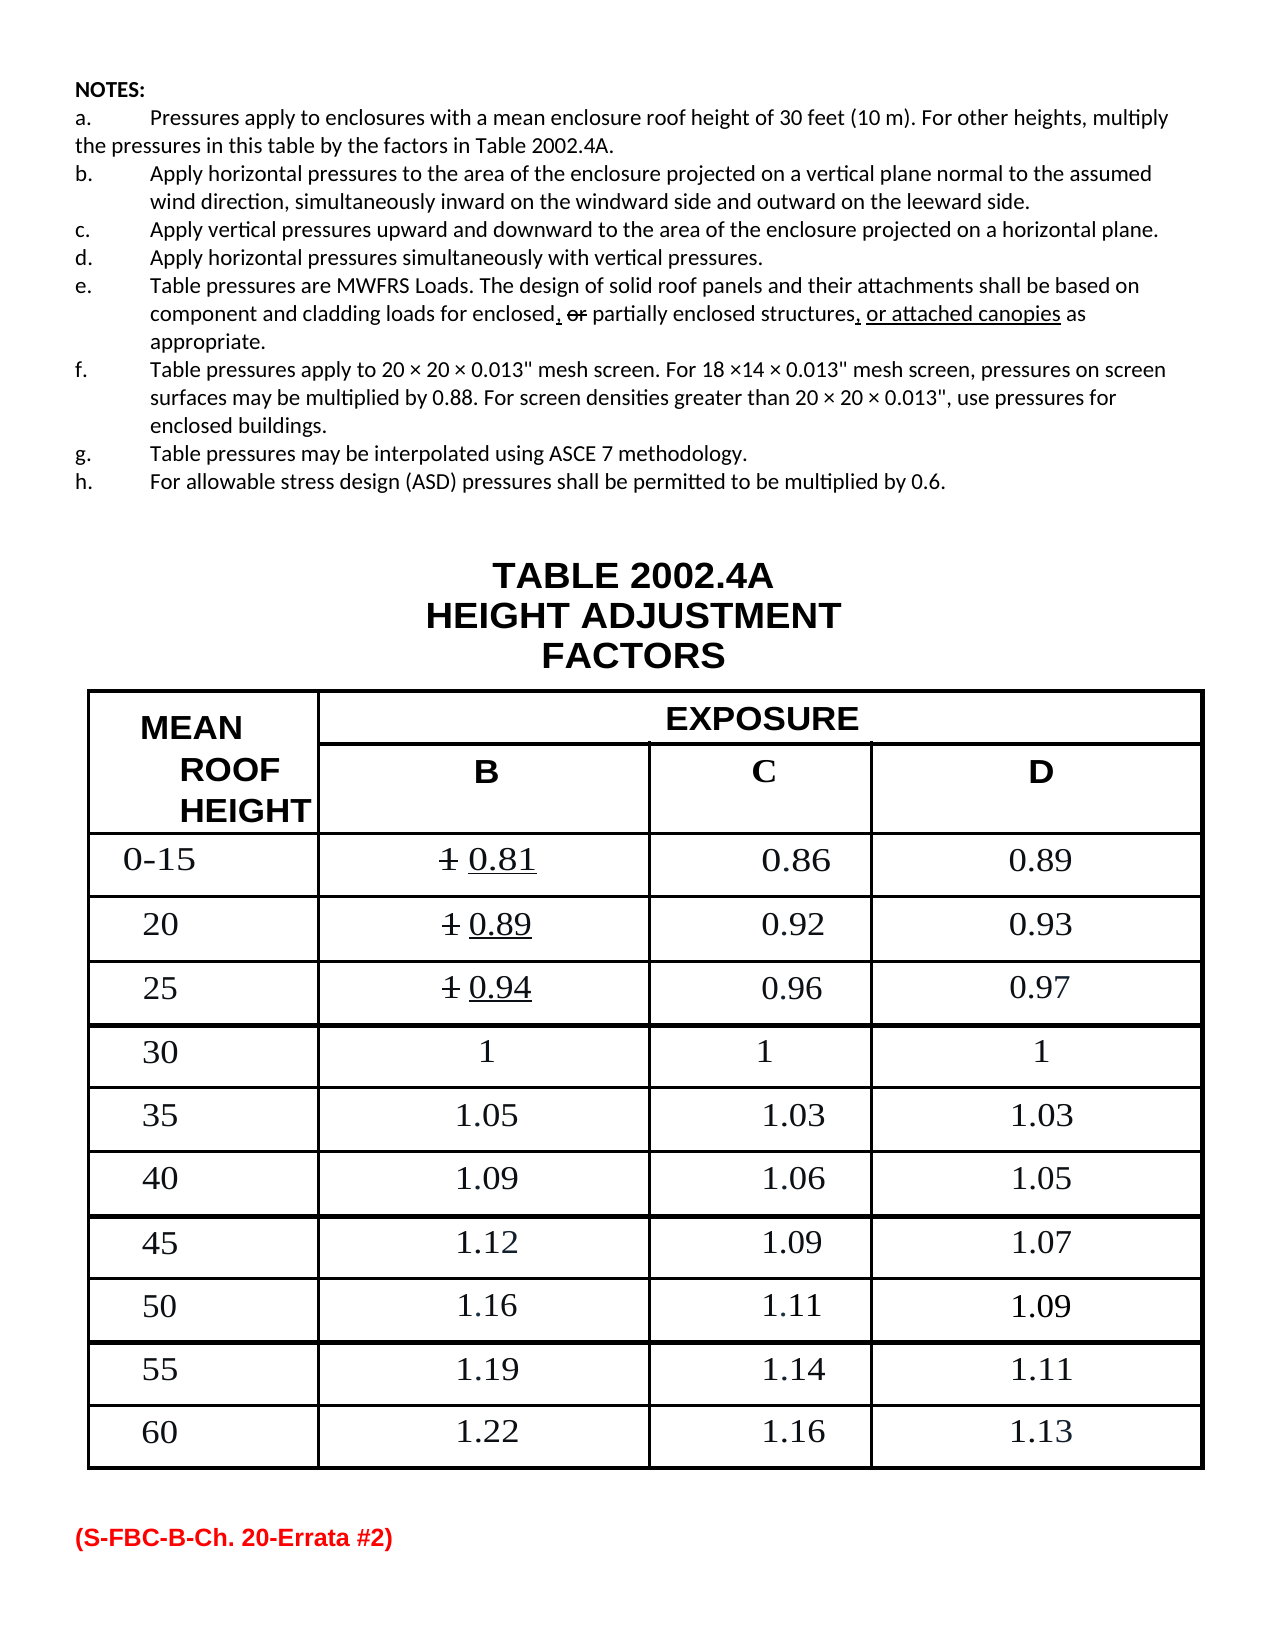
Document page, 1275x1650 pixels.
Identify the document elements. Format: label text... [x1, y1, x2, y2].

table_cell 1.11 [651, 1280, 870, 1340]
table_cell 1.16 [651, 1407, 870, 1466]
table_cell 55 [90, 1345, 317, 1404]
table_cell 1.12 [320, 1219, 648, 1277]
table_cell 1.13 [873, 1407, 1200, 1466]
text NOTES: [75, 75, 1200, 103]
table_cell 20 [90, 898, 317, 959]
text c. Apply vertical pressures upward and downward to the area of the enclosure projected on a horizontal plane. [75, 215, 1200, 243]
table_cell 40 [90, 1153, 317, 1214]
table_cell 1.09 [320, 1153, 648, 1214]
table_cell 1.14 [651, 1345, 870, 1404]
table_cell 1 0.81 [320, 835, 648, 895]
table_cell C [651, 746, 870, 832]
table_cell 1.03 [873, 1089, 1200, 1150]
table_cell 0.93 [873, 898, 1200, 959]
text (S-FBC-B-Ch. 20-Errata #2) [75, 1523, 1200, 1551]
text b. Apply horizontal pressures to the area of the enclosure projected on a vertical plane normal to the assumed wind direction, simultaneously inward on the windward side and outward on the leeward side. [75, 159, 1200, 215]
text h. For allowable stress design (ASD) pressures shall be permitted to be multiplied by 0.6. [75, 467, 1200, 495]
table_cell 1.07 [873, 1219, 1200, 1277]
table_cell 45 [90, 1219, 317, 1277]
table_cell 30 [90, 1028, 317, 1086]
table_cell 1.05 [320, 1089, 648, 1150]
table_cell B [320, 746, 648, 832]
table_cell 1 [320, 1028, 648, 1086]
table_cell 1 0.94 [320, 963, 648, 1023]
table_header MEAN ROOF HEIGHT [90, 693, 317, 832]
text f. Table pressures apply to 20 × 20 × 0.013" mesh screen. For 18 ×14 × 0.013" mesh screen, pressures on screen surfaces may be multiplied by 0.88. For screen densities greater than 20 × 20 × 0.013", use pressures for enclosed buildings. [75, 355, 1200, 439]
table_cell 1.03 [651, 1089, 870, 1150]
table_cell 1.05 [873, 1153, 1200, 1214]
text g. Table pressures may be interpolated using ASCE 7 methodology. [75, 439, 1200, 467]
text d. Apply horizontal pressures simultaneously with vertical pressures. [75, 243, 1200, 271]
table_cell D [873, 746, 1200, 832]
table_cell 35 [90, 1089, 317, 1150]
table_cell 1.22 [320, 1407, 648, 1466]
text e. Table pressures are MWFRS Loads. The design of solid roof panels and their attachments shall be based on component and cladding loads for enclosed, or partially enclosed structures, or attached canopies as appropriate. [75, 271, 1200, 355]
text HEIGHT ADJUSTMENT FACTORS [365, 597, 902, 677]
text TABLE 2002.4A [365, 557, 902, 597]
text a. Pressures apply to enclosures with a mean enclosure roof height of 30 feet (10 m). For other heights, multiply the pressures in this table by the factors in Table 2002.4A. [75, 103, 1200, 159]
table_cell 60 [90, 1407, 317, 1466]
table_cell 1.16 [320, 1280, 648, 1340]
table_cell 1.11 [873, 1345, 1200, 1404]
table_cell 25 [90, 963, 317, 1023]
table_cell 0.96 [651, 963, 870, 1023]
table_cell 1 [651, 1028, 870, 1086]
table_cell 50 [90, 1280, 317, 1340]
table_cell 1.09 [651, 1219, 870, 1277]
table_cell 0.89 [873, 835, 1200, 895]
table_cell 1.06 [651, 1153, 870, 1214]
table_cell 1.09 [873, 1280, 1200, 1340]
table_cell 0.92 [651, 898, 870, 959]
table_cell 1 0.89 [320, 898, 648, 959]
table_cell 1 [873, 1028, 1200, 1086]
table_cell 0-15 [90, 835, 317, 895]
table_header EXPOSURE [320, 693, 1200, 741]
table_cell 0.86 [651, 835, 870, 895]
table_cell 1.19 [320, 1345, 648, 1404]
table_cell 0.97 [873, 963, 1200, 1023]
